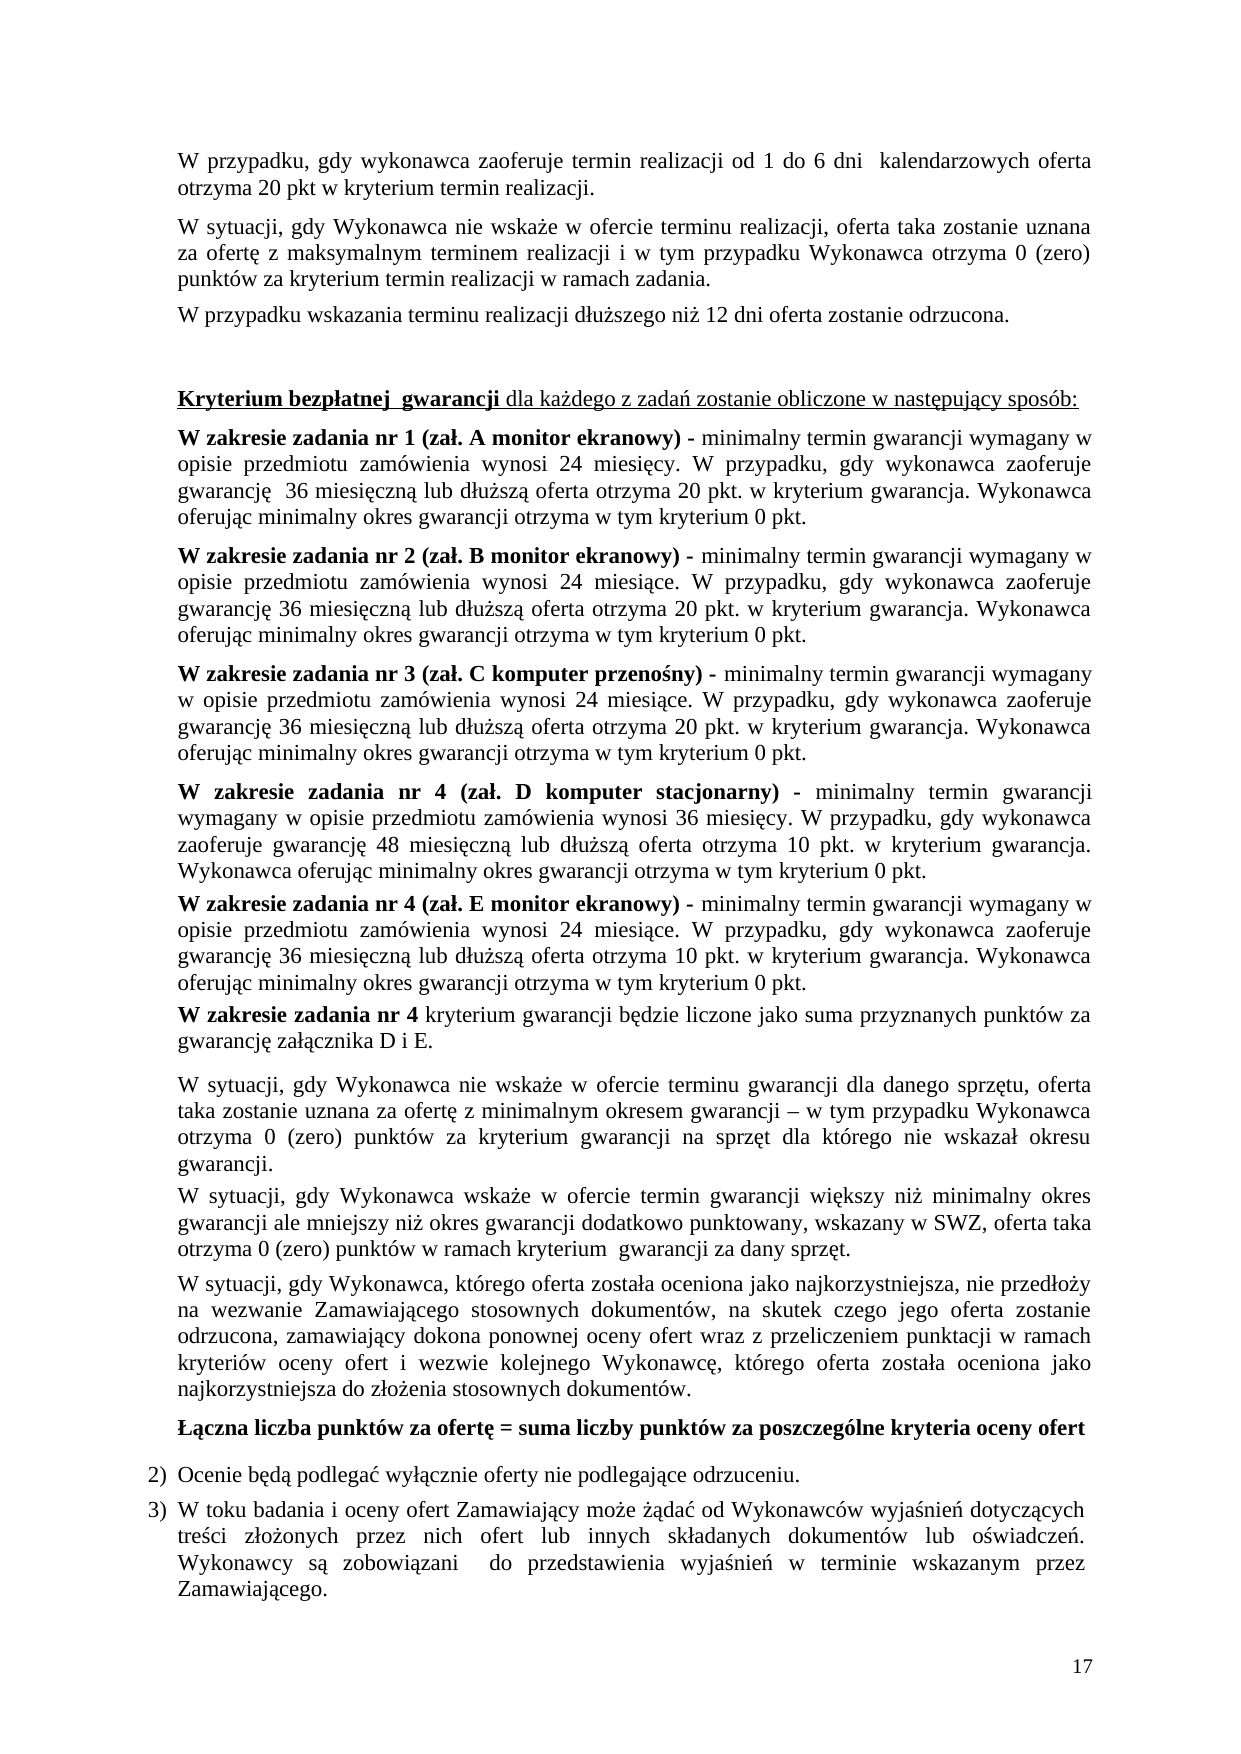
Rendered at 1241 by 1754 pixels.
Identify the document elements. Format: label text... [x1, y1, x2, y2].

text W zakresie zadania nr 1 (zał. A monitor ekranowy) - minimalny termin gwarancji wymagany w opisie przedmiotu zamówienia wynosi 24 miesięcy. W przypadku, gdy wykonawca zaoferuje gwarancję 36 miesięczną lub dłuższą oferta otrzyma 20 pkt. w kryterium gwarancja. Wykonawca oferując minimalny okres gwarancji otrzyma w tym kryterium 0 pkt. [177, 424, 1093, 529]
text W sytuacji, gdy Wykonawca nie wskaże w ofercie terminu realizacji, oferta taka zostanie uznana za ofertę z maksymalnym terminem realizacji i w tym przypadku Wykonawca otrzyma 0 (zero) punktów za kryterium termin realizacji w ramach zadania. [177, 213, 1093, 292]
text W sytuacji, gdy Wykonawca wskaże w ofercie termin gwarancji większy niż minimalny okres gwarancji ale mniejszy niż okres gwarancji dodatkowo punktowany, wskazany w SWZ, oferta taka otrzyma 0 (zero) punktów w ramach kryterium gwarancji za dany sprzęt. [177, 1182, 1093, 1261]
text W przypadku, gdy wykonawca zaoferuje termin realizacji od 1 do 6 dni kalendarzowych oferta otrzyma 20 pkt w kryterium termin realizacji. [177, 148, 1093, 200]
text W zakresie zadania nr 4 (zał. D komputer stacjonarny) - minimalny termin gwarancji wymagany w opisie przedmiotu zamówienia wynosi 36 miesięcy. W przypadku, gdy wykonawca zaoferuje gwarancję 48 miesięczną lub dłuższą oferta otrzyma 10 pkt. w kryterium gwarancja. Wykonawca oferując minimalny okres gwarancji otrzyma w tym kryterium 0 pkt. [177, 778, 1093, 883]
text Łączna liczba punktów za ofertę = suma liczby punktów za poszczególne kryteria oceny ofert [177, 1414, 1093, 1440]
text W zakresie zadania nr 4 (zał. E monitor ekranowy) - minimalny termin gwarancji wymagany w opisie przedmiotu zamówienia wynosi 24 miesiące. W przypadku, gdy wykonawca zaoferuje gwarancję 36 miesięczną lub dłuższą oferta otrzyma 10 pkt. w kryterium gwarancja. Wykonawca oferując minimalny okres gwarancji otrzyma w tym kryterium 0 pkt. [177, 889, 1093, 995]
list Ocenie będą podlegać wyłącznie oferty nie podlegające odrzuceniu. [148, 1461, 1087, 1488]
text W zakresie zadania nr 4 kryterium gwarancji będzie liczone jako suma przyznanych punktów za gwarancję załącznika D i E. [177, 1001, 1093, 1054]
text W przypadku wskazania terminu realizacji dłuższego niż 12 dni oferta zostanie odrzucona. [177, 301, 1093, 328]
list W toku badania i oceny ofert Zamawiający może żądać od Wykonawców wyjaśnień dotyczących treści złożonych przez nich ofert lub innych składanych dokumentów lub oświadczeń. Wykonawcy są zobowiązani do przedstawienia wyjaśnień w terminie wskazanym przez Zamawiającego. [148, 1496, 1087, 1601]
text W sytuacji, gdy Wykonawca, którego oferta została oceniona jako najkorzystniejsza, nie przedłoży na wezwanie Zamawiającego stosownych dokumentów, na skutek czego jego oferta zostanie odrzucona, zamawiający dokona ponownej oceny ofert wraz z przeliczeniem punktacji w ramach kryteriów oceny ofert i wezwie kolejnego Wykonawcę, którego oferta została oceniona jako najkorzystniejsza do złożenia stosownych dokumentów. [177, 1270, 1093, 1402]
text W zakresie zadania nr 2 (zał. B monitor ekranowy) - minimalny termin gwarancji wymagany w opisie przedmiotu zamówienia wynosi 24 miesiące. W przypadku, gdy wykonawca zaoferuje gwarancję 36 miesięczną lub dłuższą oferta otrzyma 20 pkt. w kryterium gwarancja. Wykonawca oferując minimalny okres gwarancji otrzyma w tym kryterium 0 pkt. [177, 542, 1093, 647]
text W sytuacji, gdy Wykonawca nie wskaże w ofercie terminu gwarancji dla danego sprzętu, oferta taka zostanie uznana za ofertę z minimalnym okresem gwarancji – w tym przypadku Wykonawca otrzyma 0 (zero) punktów za kryterium gwarancji na sprzęt dla którego nie wskazał okresu gwarancji. [177, 1071, 1093, 1176]
text Kryterium bezpłatnej gwarancji dla każdego z zadań zostanie obliczone w następujący sposób: [177, 385, 1093, 412]
text W zakresie zadania nr 3 (zał. C komputer przenośny) - minimalny termin gwarancji wymagany w opisie przedmiotu zamówienia wynosi 24 miesiące. W przypadku, gdy wykonawca zaoferuje gwarancję 36 miesięczną lub dłuższą oferta otrzyma 20 pkt. w kryterium gwarancja. Wykonawca oferując minimalny okres gwarancji otrzyma w tym kryterium 0 pkt. [177, 660, 1093, 765]
